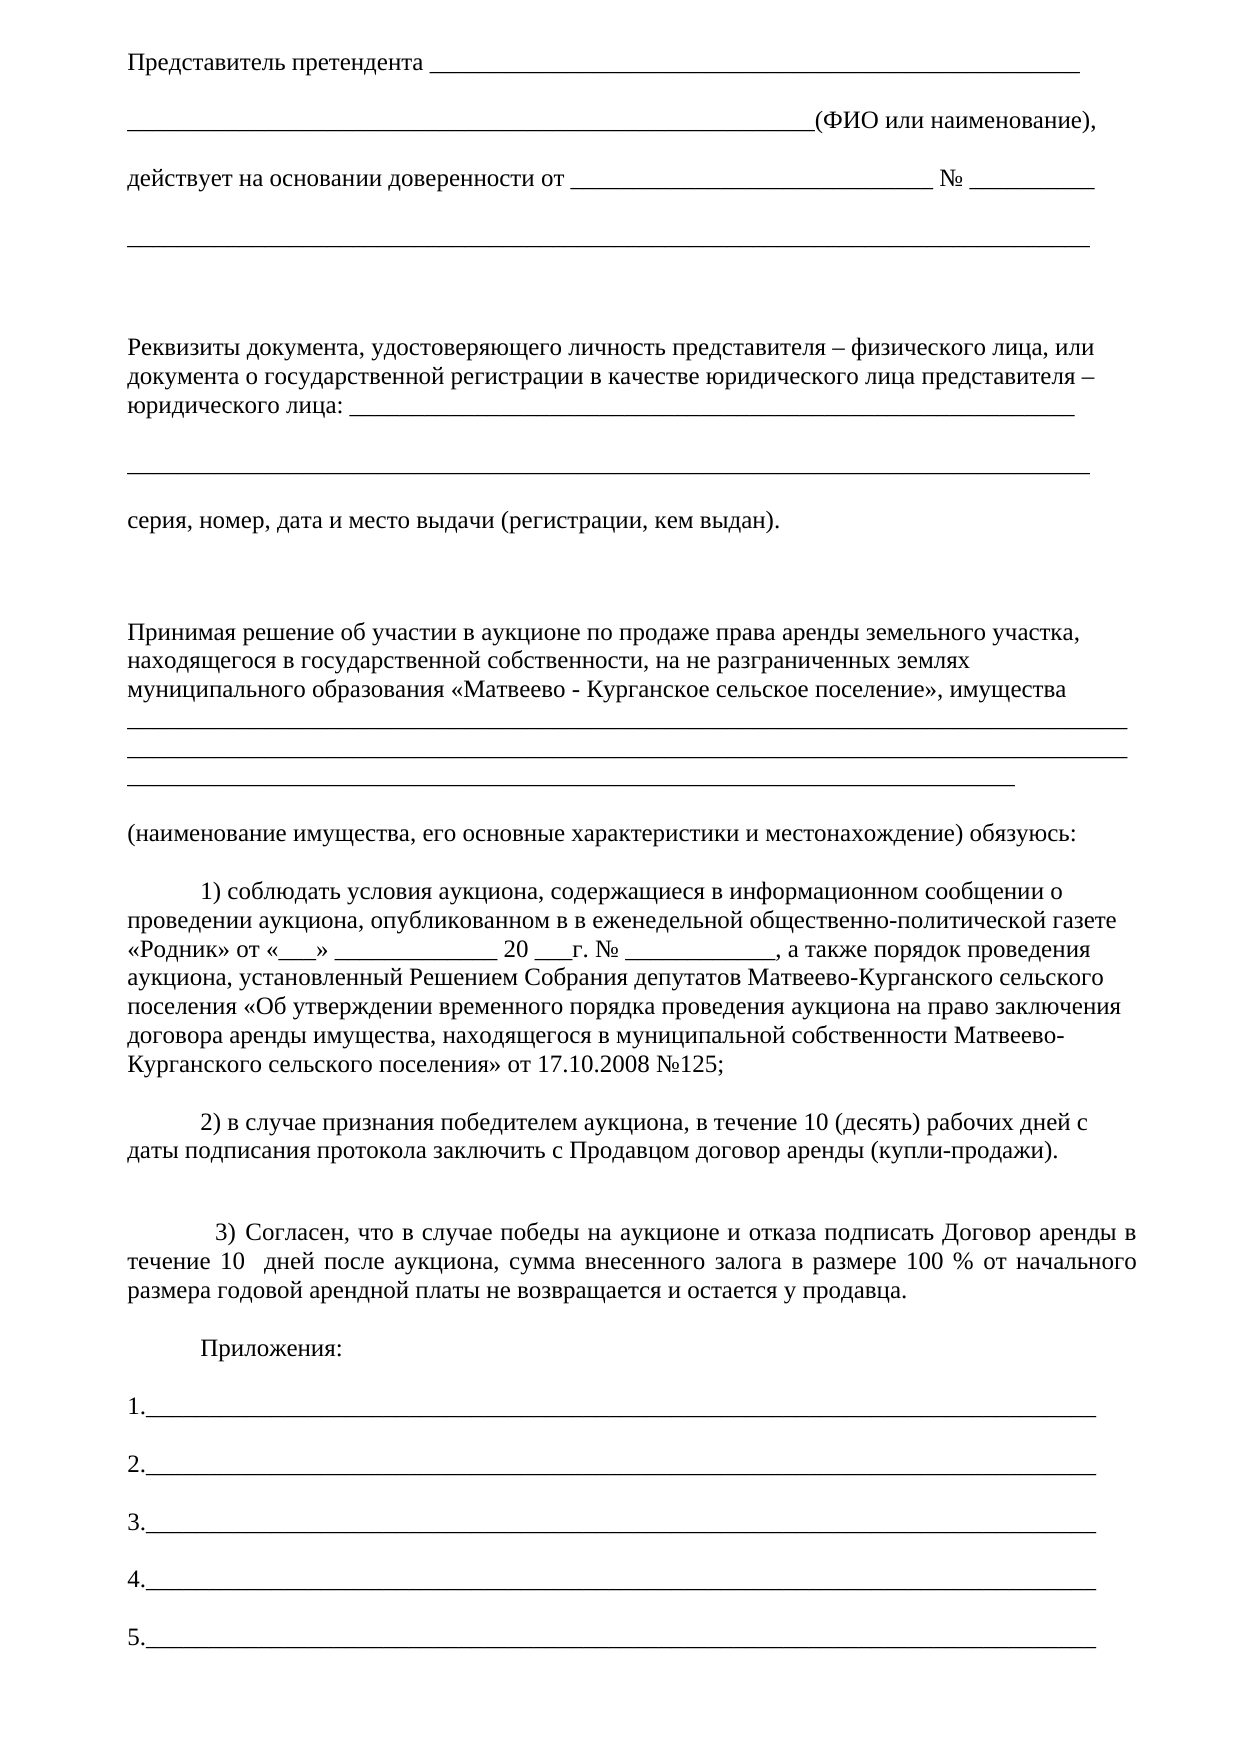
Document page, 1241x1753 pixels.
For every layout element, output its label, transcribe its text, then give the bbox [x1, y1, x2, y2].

text 4.____________________________________________________________________________ [127, 1564, 1137, 1593]
text Принимая решение об участии в аукционе по продаже права аренды земельного участка, находящегося в государственной собственности, на не разграниченных землях муниципального образования «Матвеево - Курганское сельское поселение», имущества _______________________________________________________________________________________________________________________________________________________________________________________________________________________________________ [127, 617, 1137, 789]
text Представитель претендента ____________________________________________________ [127, 47, 1137, 76]
text Реквизиты документа, удостоверяющего личность представителя – физического лица, или документа о государственной регистрации в качестве юридического лица представителя – юридического лица: __________________________________________________________ [127, 332, 1137, 418]
text 3) Согласен, что в случае победы на аукционе и отказа подписать Договор аренды в течение 10 дней после аукциона, сумма внесенного залога в размере 100 % от начального размера годовой арендной платы не возвращается и остается у продавца. [127, 1217, 1137, 1304]
text Приложения: [127, 1333, 1137, 1362]
text _____________________________________________________________________________ [127, 448, 1137, 476]
text 5.____________________________________________________________________________ [127, 1622, 1137, 1651]
text _____________________________________________________________________________ [127, 221, 1137, 250]
text 2) в случае признания победителем аукциона, в течение 10 (десять) рабочих дней с даты подписания протокола заключить с Продавцом договор аренды (купли-продажи). [127, 1107, 1137, 1164]
text 1.____________________________________________________________________________ [127, 1391, 1137, 1419]
text _______________________________________________________(ФИО или наименование), [127, 105, 1137, 134]
text 1) соблюдать условия аукциона, содержащиеся в информационном сообщении о проведении аукциона, опубликованном в в еженедельной общественно-политической газете «Родник» от «___» _____________ 20 ___г. № ____________, а также порядок проведения аукциона, установленный Решением Собрания депутатов Матвеево-Курганского сельского поселения «Об утверждении временного порядка проведения аукциона на право заключения договора аренды имущества, находящегося в муниципальной собственности Матвеево-Курганского сельского поселения» от 17.10.2008 №125; [127, 876, 1137, 1077]
text 2.____________________________________________________________________________ [127, 1449, 1137, 1477]
text серия, номер, дата и место выдачи (регистрации, кем выдан). [127, 506, 1137, 534]
text (наименование имущества, его основные характеристики и местонахождение) обязуюсь: [127, 818, 1137, 847]
text 3.____________________________________________________________________________ [127, 1507, 1137, 1535]
text действует на основании доверенности от _____________________________ № __________ [127, 163, 1137, 192]
